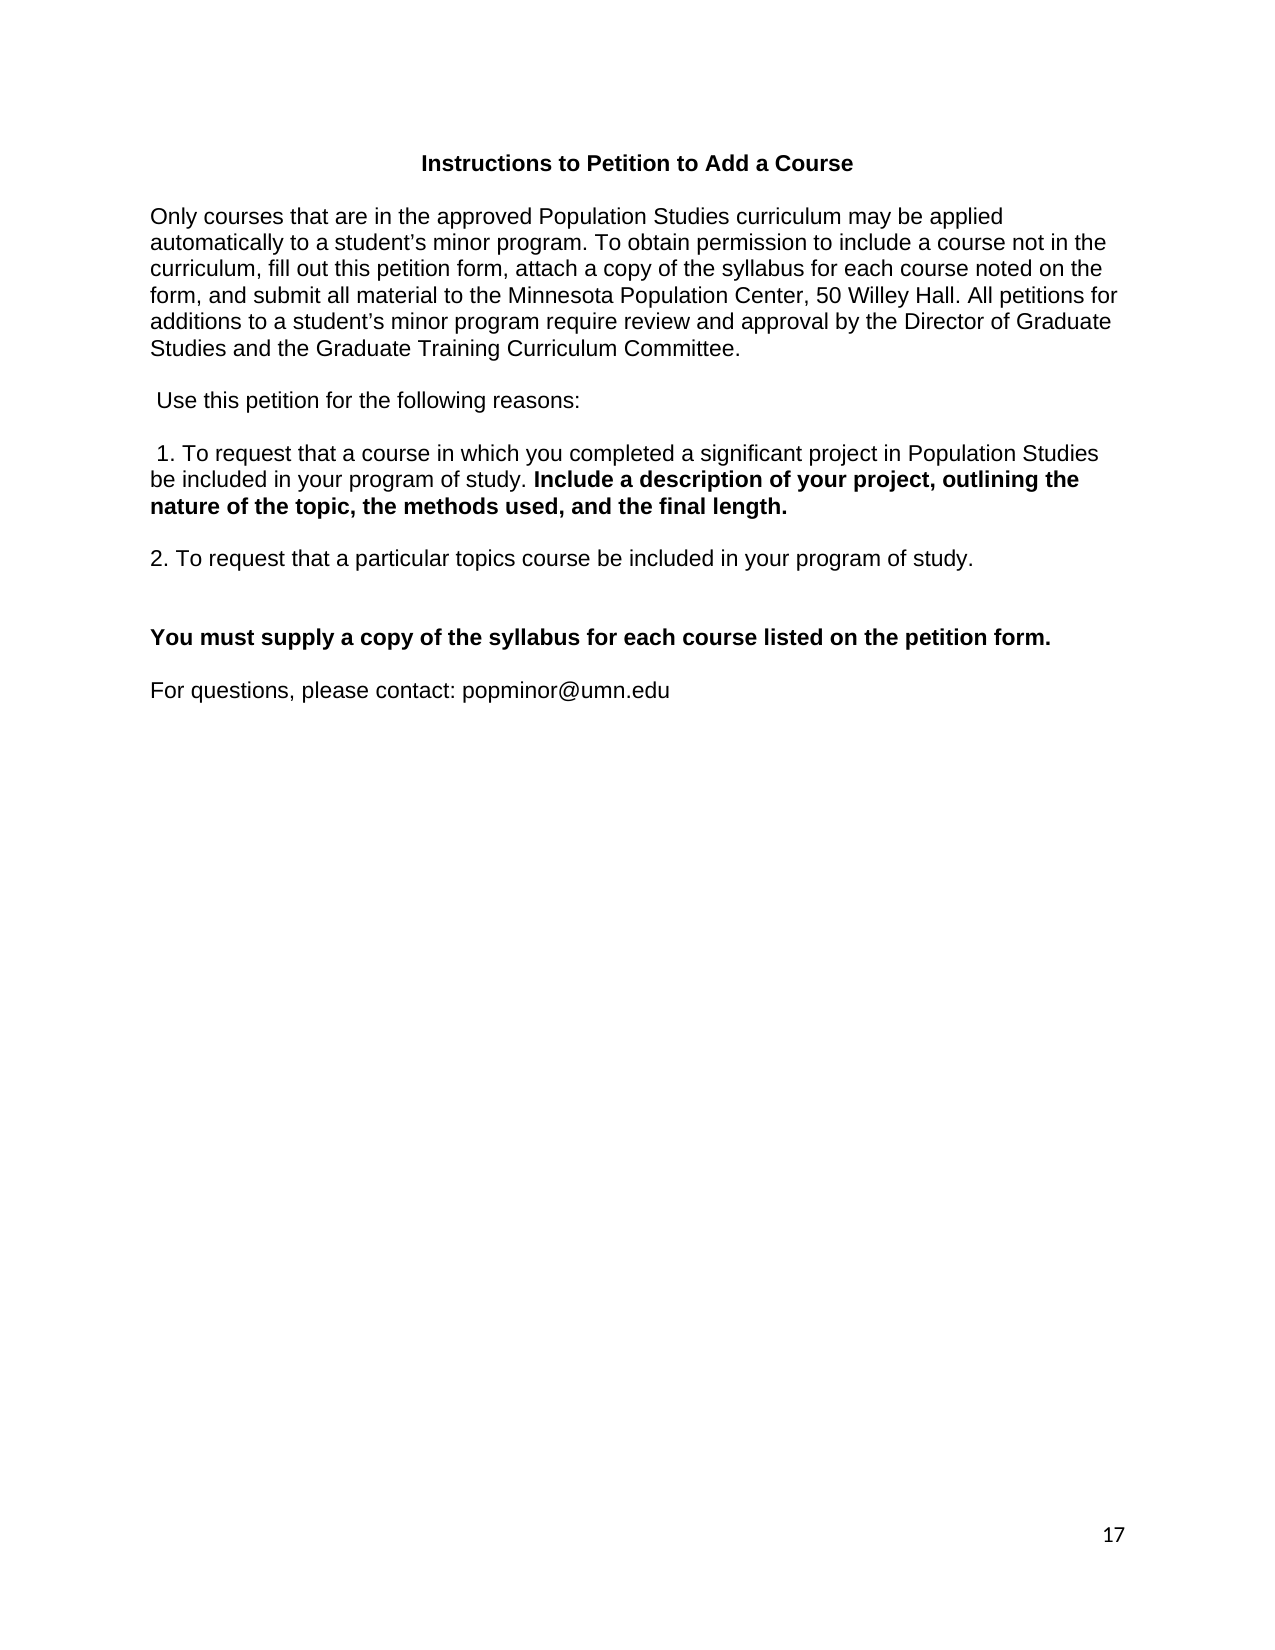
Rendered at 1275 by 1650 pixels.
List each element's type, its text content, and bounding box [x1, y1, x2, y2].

text 1. To request that a course in which you completed a significant project in Population Studies be included in your program of study. Include a description of your project, outlining the nature of the topic, the methods used, and the final length. [150, 440, 1125, 519]
text 2. To request that a particular topics course be included in your program of study. [150, 545, 1125, 572]
text Use this petition for the following reasons: [150, 387, 1125, 413]
text Only courses that are in the approved Population Studies curriculum may be applied automatically to a student’s minor program. To obtain permission to include a course not in the curriculum, fill out this petition form, attach a copy of the syllabus for each course noted on the form, and submit all material to the Minnesota Population Center, 50 Willey Hall. All petitions for additions to a student’s minor program require review and approval by the Director of Graduate Studies and the Graduate Training Curriculum Committee. [150, 203, 1125, 361]
text You must supply a copy of the syllabus for each course listed on the petition form. [150, 624, 1125, 651]
text For questions, please contact: popminor@umn.edu [150, 677, 1125, 703]
text Instructions to Petition to Add a Course [150, 150, 1125, 176]
